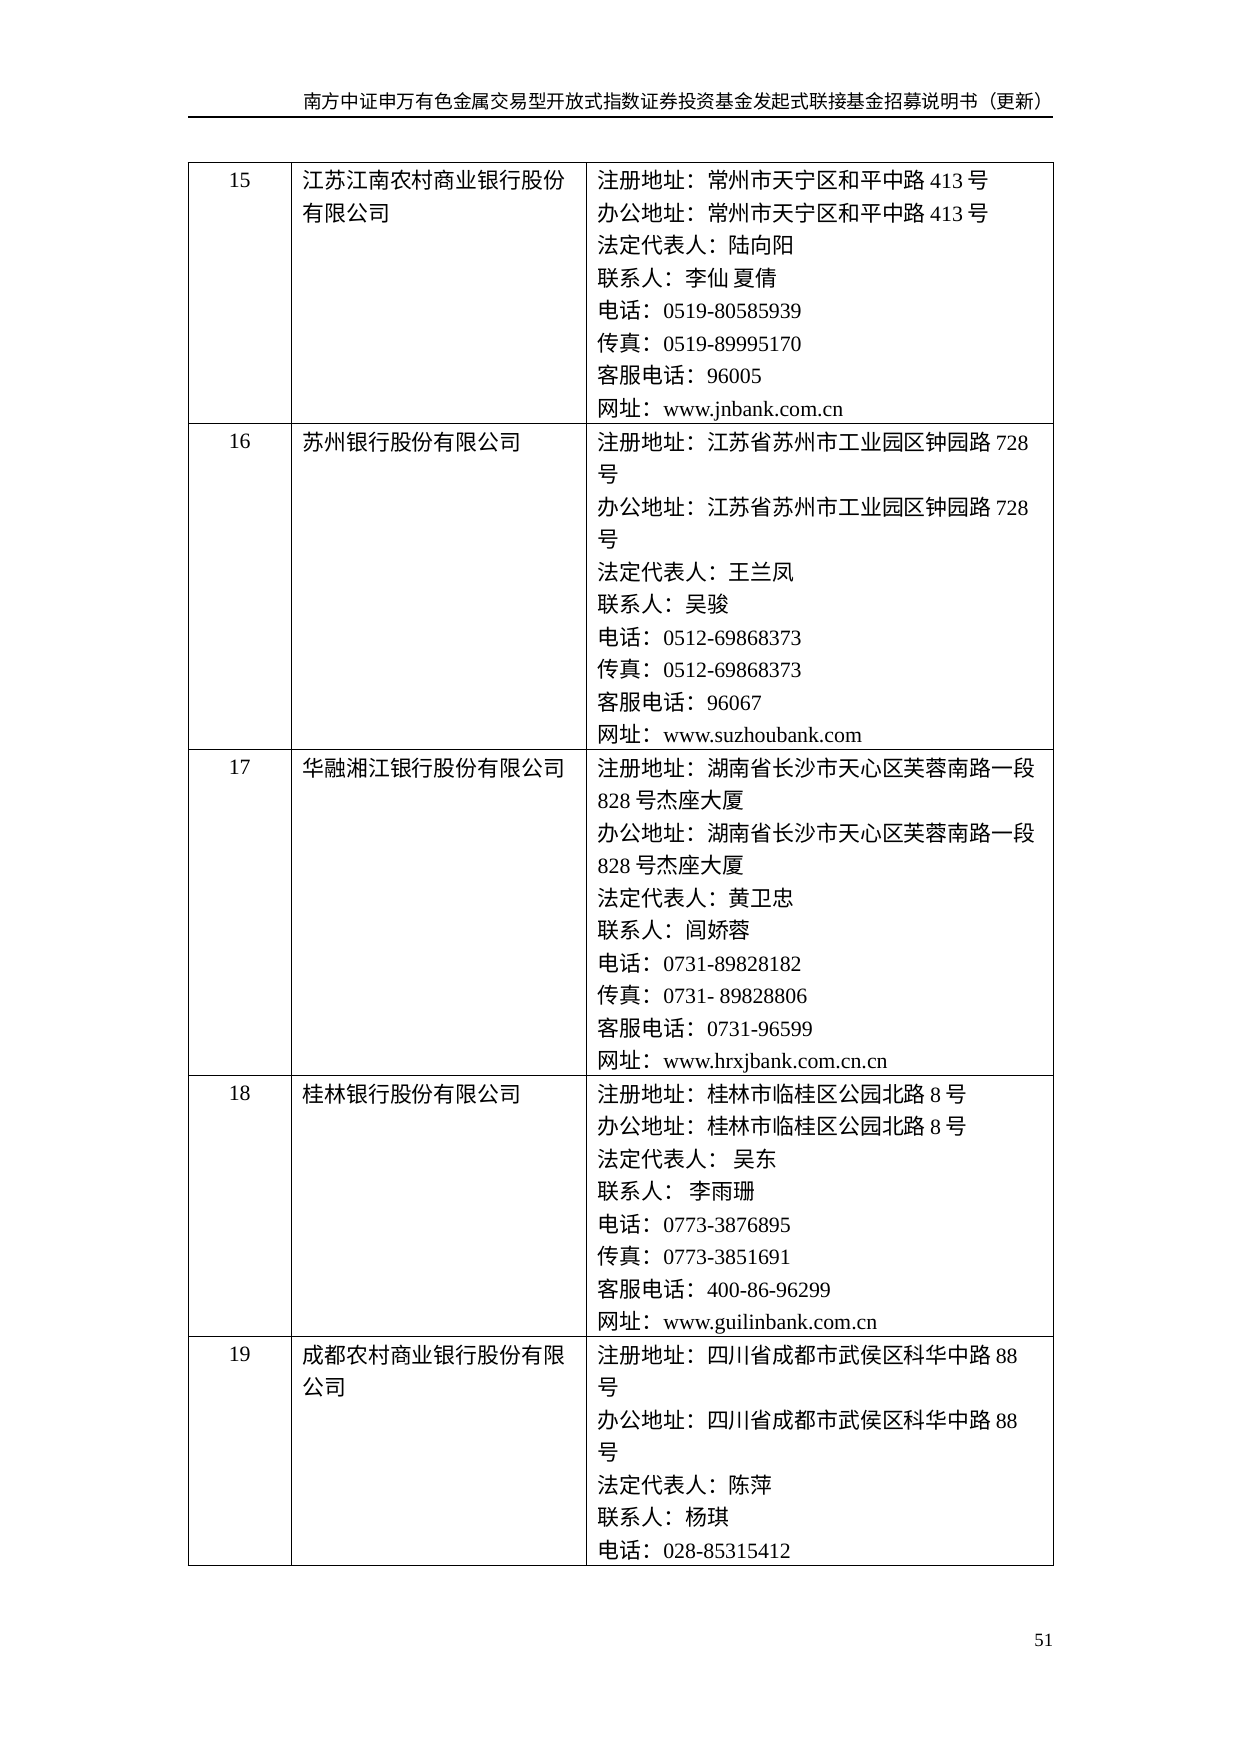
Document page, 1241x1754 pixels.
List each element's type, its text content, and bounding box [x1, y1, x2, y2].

table_cell 18 [189, 1076, 291, 1336]
table_cell 成都农村商业银行股份有限公司 [292, 1337, 586, 1565]
table_cell 注册地址：常州市天宁区和平中路413号 办公地址：常州市天宁区和平中路413号 法定代表人：陆向阳 联系人：李仙 夏倩 电话：0519-80585939 传真：0519-89995170 客服电话：96005 网址：www.jnbank.com.cn [587, 163, 1053, 423]
table_cell 江苏江南农村商业银行股份有限公司 [292, 163, 586, 423]
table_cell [587, 1337, 1053, 1565]
table_cell 注册地址：江苏省苏州市工业园区钟园路728号 办公地址：江苏省苏州市工业园区钟园路728号 法定代表人：王兰凤 联系人：吴骏 电话：0512-69868373 传真：0512-69868373 客服电话：96067 网址：www.suzhoubank.com [587, 424, 1053, 749]
table_cell 16 [189, 424, 291, 749]
table_cell 19 [189, 1337, 291, 1565]
table_cell 15 [189, 163, 291, 423]
table_cell 注册地址：桂林市临桂区公园北路8号 办公地址：桂林市临桂区公园北路8号 法定代表人： 吴东 联系人： 李雨珊 电话：0773-3876895 传真：0773-3851691 客服电话：400-86-96299 网址：www.guilinbank.com.cn [587, 1076, 1053, 1336]
table_cell 注册地址：湖南省长沙市天心区芙蓉南路一段828号杰座大厦 办公地址：湖南省长沙市天心区芙蓉南路一段828号杰座大厦 法定代表人：黄卫忠 联系人：闾娇蓉 电话：0731-89828182 传真：0731- 89828806 客服电话：0731-96599 网址：www.hrxjbank.com.cn.cn [587, 750, 1053, 1075]
table_cell 17 [189, 750, 291, 1075]
table_cell 华融湘江银行股份有限公司 [292, 750, 586, 1075]
table_cell 桂林银行股份有限公司 [292, 1076, 586, 1336]
table_cell 苏州银行股份有限公司 [292, 424, 586, 749]
